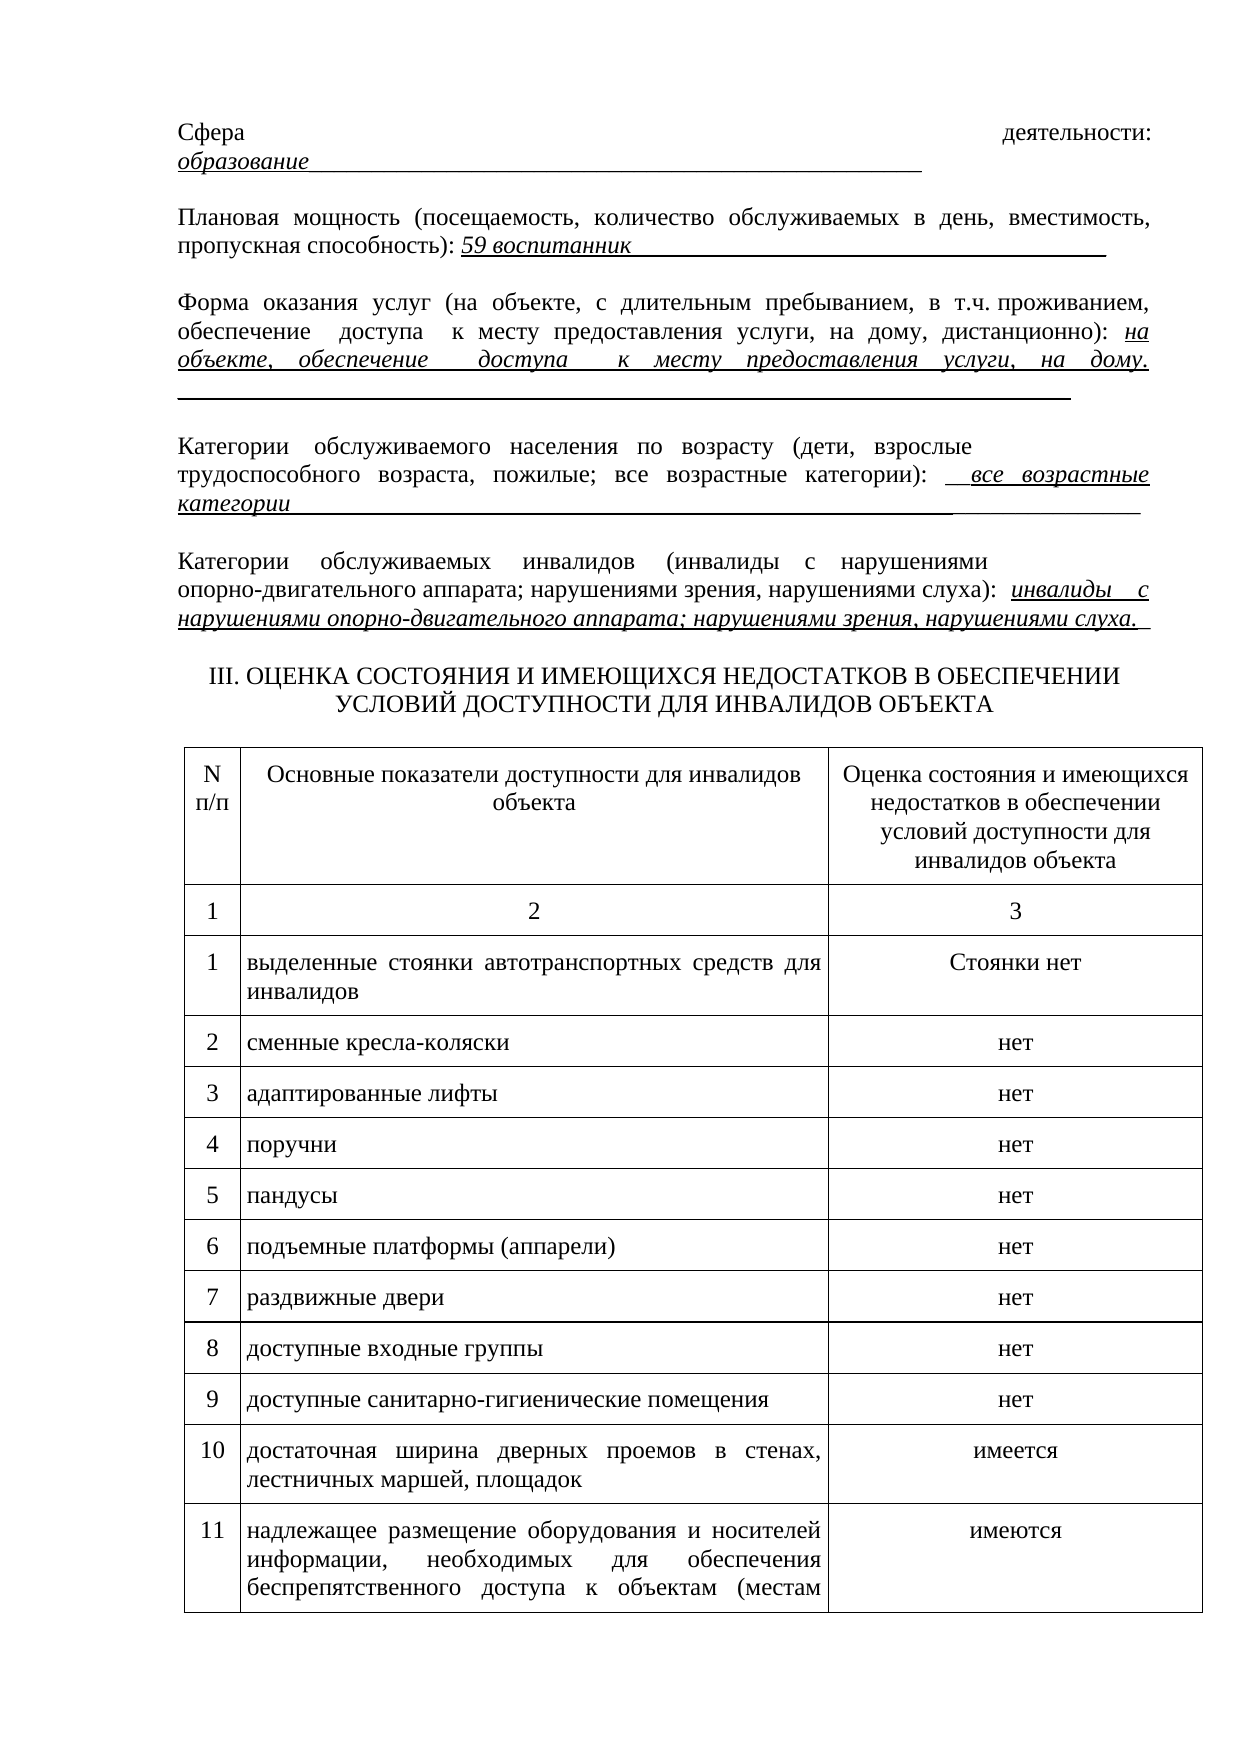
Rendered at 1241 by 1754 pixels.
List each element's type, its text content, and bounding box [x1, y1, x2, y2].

table_cell имеется [829, 1425, 1202, 1503]
table_cell 1 [185, 936, 240, 1015]
table_cell Стоянки нет [829, 936, 1202, 1015]
text Категории обслуживаемого населения по возрасту (дети, взрослые [177, 431, 1152, 459]
table_cell доступные санитарно-гигиенические помещения [241, 1374, 828, 1423]
table_cell 3 [185, 1067, 240, 1117]
table_cell выделенные стоянки автотранспортных средств для инвалидов [241, 936, 828, 1015]
table_header Оценка состояния и имеющихся недостатков в обеспечении условий доступности для инвалидов объекта [829, 748, 1202, 884]
table_cell 7 [185, 1271, 240, 1321]
table_cell раздвижные двери [241, 1271, 828, 1321]
table_header N п/п [185, 748, 240, 884]
table_cell поручни [241, 1118, 828, 1168]
table_header Основные показатели доступности для инвалидов объекта [241, 748, 828, 884]
text Плановая мощность (посещаемость, количество обслуживаемых в день, вместимость, пропускная способность): 59 воспитанник______________________________________ [177, 203, 1152, 259]
text УСЛОВИЙ ДОСТУПНОСТИ ДЛЯ ИНВАЛИДОВ ОБЪЕКТА [177, 689, 1152, 718]
table_cell доступные входные группы [241, 1323, 828, 1372]
table_cell адаптированные лифты [241, 1067, 828, 1117]
table_cell 2 [241, 885, 828, 935]
text III. ОЦЕНКА СОСТОЯНИЯ И ИМЕЮЩИХСЯ НЕДОСТАТКОВ В ОБЕСПЕЧЕНИИ [177, 661, 1152, 689]
table_cell 10 [185, 1425, 240, 1503]
table_cell нет [829, 1016, 1202, 1066]
table_cell 5 [185, 1169, 240, 1219]
table_cell нет [829, 1271, 1202, 1321]
table_cell 2 [185, 1016, 240, 1066]
table_cell нет [829, 1220, 1202, 1270]
table_cell 4 [185, 1118, 240, 1168]
table_cell подъемные платформы (аппарели) [241, 1220, 828, 1270]
table_cell 9 [185, 1374, 240, 1423]
table_cell нет [829, 1067, 1202, 1117]
table_cell достаточная ширина дверных проемов в стенах, лестничных маршей, площадок [241, 1425, 828, 1503]
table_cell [241, 1504, 828, 1612]
table_cell 6 [185, 1220, 240, 1270]
table_cell 3 [829, 885, 1202, 935]
text Форма оказания услуг (на объекте, с длительным пребыванием, в т.ч. проживанием, обеспечение доступа к месту предоставления услуги, на дому, дистанционно): на объекте,__обеспечение доступа к месту предоставления услуги, на дому. _______________________________________________________________________ [177, 287, 1152, 402]
table_cell 11 [185, 1504, 240, 1612]
text опорно-двигательного аппарата; нарушениями зрения, нарушениями слуха): инвалиды с нарушениями опорно-двигательного аппарата; нарушениями зрения, нарушениями слуха._ [177, 574, 1152, 632]
table_cell нет [829, 1118, 1202, 1168]
table_cell нет [829, 1323, 1202, 1372]
table_cell имеются [829, 1504, 1202, 1612]
table_cell 8 [185, 1323, 240, 1372]
table_cell 1 [185, 885, 240, 935]
text Категории обслуживаемых инвалидов (инвалиды с нарушениями [177, 546, 1152, 574]
text трудоспособного возраста, пожилые; все возрастные категории): __все возрастные категории____________________________________________________________________ [177, 459, 1152, 517]
table_cell пандусы [241, 1169, 828, 1219]
text Сфера деятельности: образование_________________________________________________ [177, 118, 1152, 174]
table_cell нет [829, 1374, 1202, 1423]
table_cell нет [829, 1169, 1202, 1219]
table_cell сменные кресла-коляски [241, 1016, 828, 1066]
